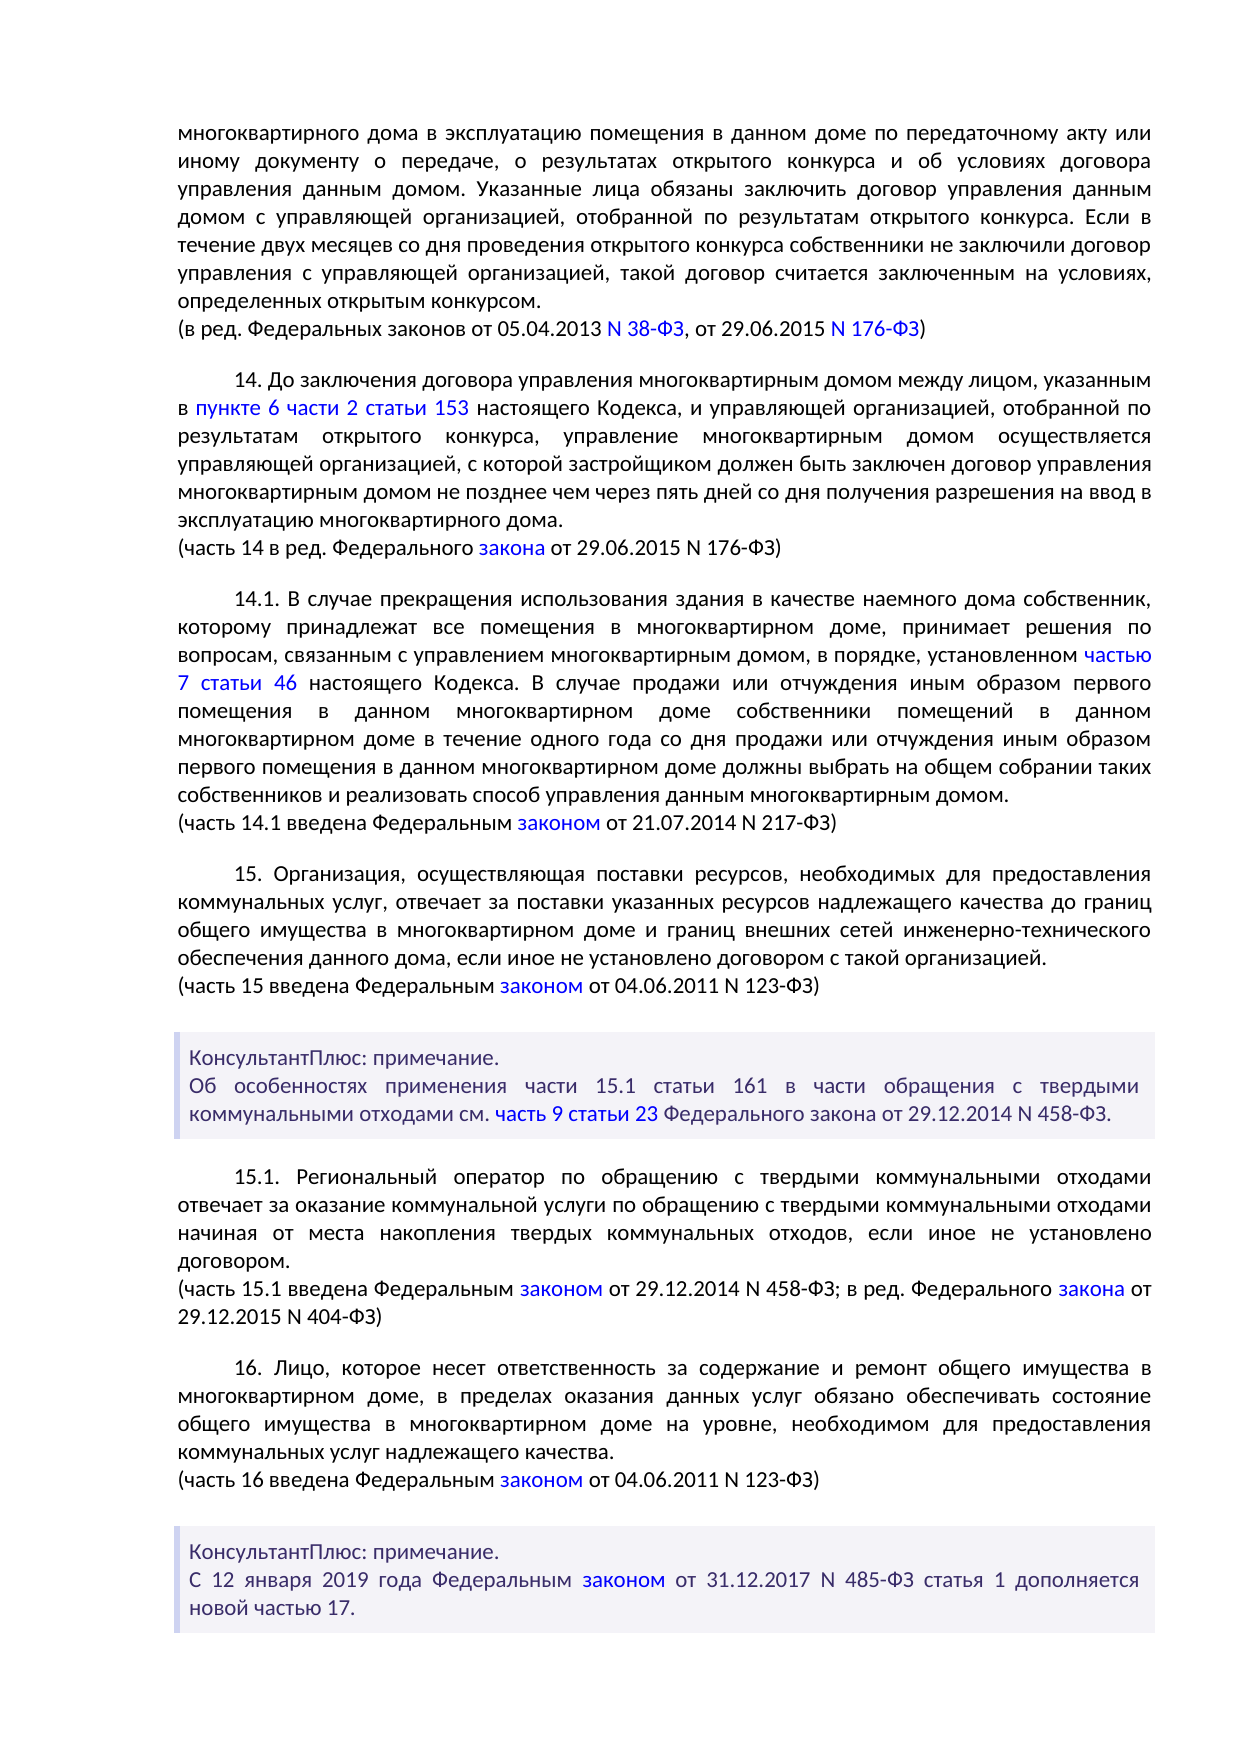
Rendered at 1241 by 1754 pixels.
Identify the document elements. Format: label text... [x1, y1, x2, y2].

text (в ред. Федеральных законов от 05.04.2013 N 38-ФЗ, от 29.06.2015 N 176-ФЗ) [177, 314, 1152, 342]
text (часть 14 в ред. Федерального закона от 29.06.2015 N 176-ФЗ) [177, 533, 1152, 561]
text (часть 16 введена Федеральным законом от 04.06.2011 N 123-ФЗ) [177, 1465, 1152, 1493]
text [177, 118, 1152, 314]
text 14.1. В случае прекращения использования здания в качестве наемного дома собственник, которому принадлежат все помещения в многоквартирном доме, принимает решения по вопросам, связанным с управлением многоквартирным домом, в порядке, установленном частью 7 статьи 46 настоящего Кодекса. В случае продажи или отчуждения иным образом первого помещения в данном многоквартирном доме собственники помещений в данном многоквартирном доме в течение одного года со дня продажи или отчуждения иным образом первого помещения в данном многоквартирном доме должны выбрать на общем собрании таких собственников и реализовать способ управления данным многоквартирным домом. [177, 584, 1152, 808]
text 15.1. Региональный оператор по обращению с твердыми коммунальными отходами отвечает за оказание коммунальной услуги по обращению с твердыми коммунальными отходами начиная от места накопления твердых коммунальных отходов, если иное не установлено договором. [177, 1162, 1152, 1274]
text 15. Организация, осуществляющая поставки ресурсов, необходимых для предоставления коммунальных услуг, отвечает за поставки указанных ресурсов надлежащего качества до границ общего имущества в многоквартирном доме и границ внешних сетей инженерно-технического обеспечения данного дома, если иное не установлено договором с такой организацией. [177, 859, 1152, 971]
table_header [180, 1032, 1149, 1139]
text (часть 15.1 введена Федеральным законом от 29.12.2014 N 458-ФЗ; в ред. Федерального закона от 29.12.2015 N 404-ФЗ) [177, 1274, 1152, 1330]
text 14. До заключения договора управления многоквартирным домом между лицом, указанным в пункте 6 части 2 статьи 153 настоящего Кодекса, и управляющей организацией, отобранной по результатам открытого конкурса, управление многоквартирным домом осуществляется управляющей организацией, с которой застройщиком должен быть заключен договор управления многоквартирным домом не позднее чем через пять дней со дня получения разрешения на ввод в эксплуатацию многоквартирного дома. [177, 365, 1152, 533]
text (часть 14.1 введена Федеральным законом от 21.07.2014 N 217-ФЗ) [177, 808, 1152, 836]
text 16. Лицо, которое несет ответственность за содержание и ремонт общего имущества в многоквартирном доме, в пределах оказания данных услуг обязано обеспечивать состояние общего имущества в многоквартирном доме на уровне, необходимом для предоставления коммунальных услуг надлежащего качества. [177, 1353, 1152, 1465]
text (часть 15 введена Федеральным законом от 04.06.2011 N 123-ФЗ) [177, 971, 1152, 999]
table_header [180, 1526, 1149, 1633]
